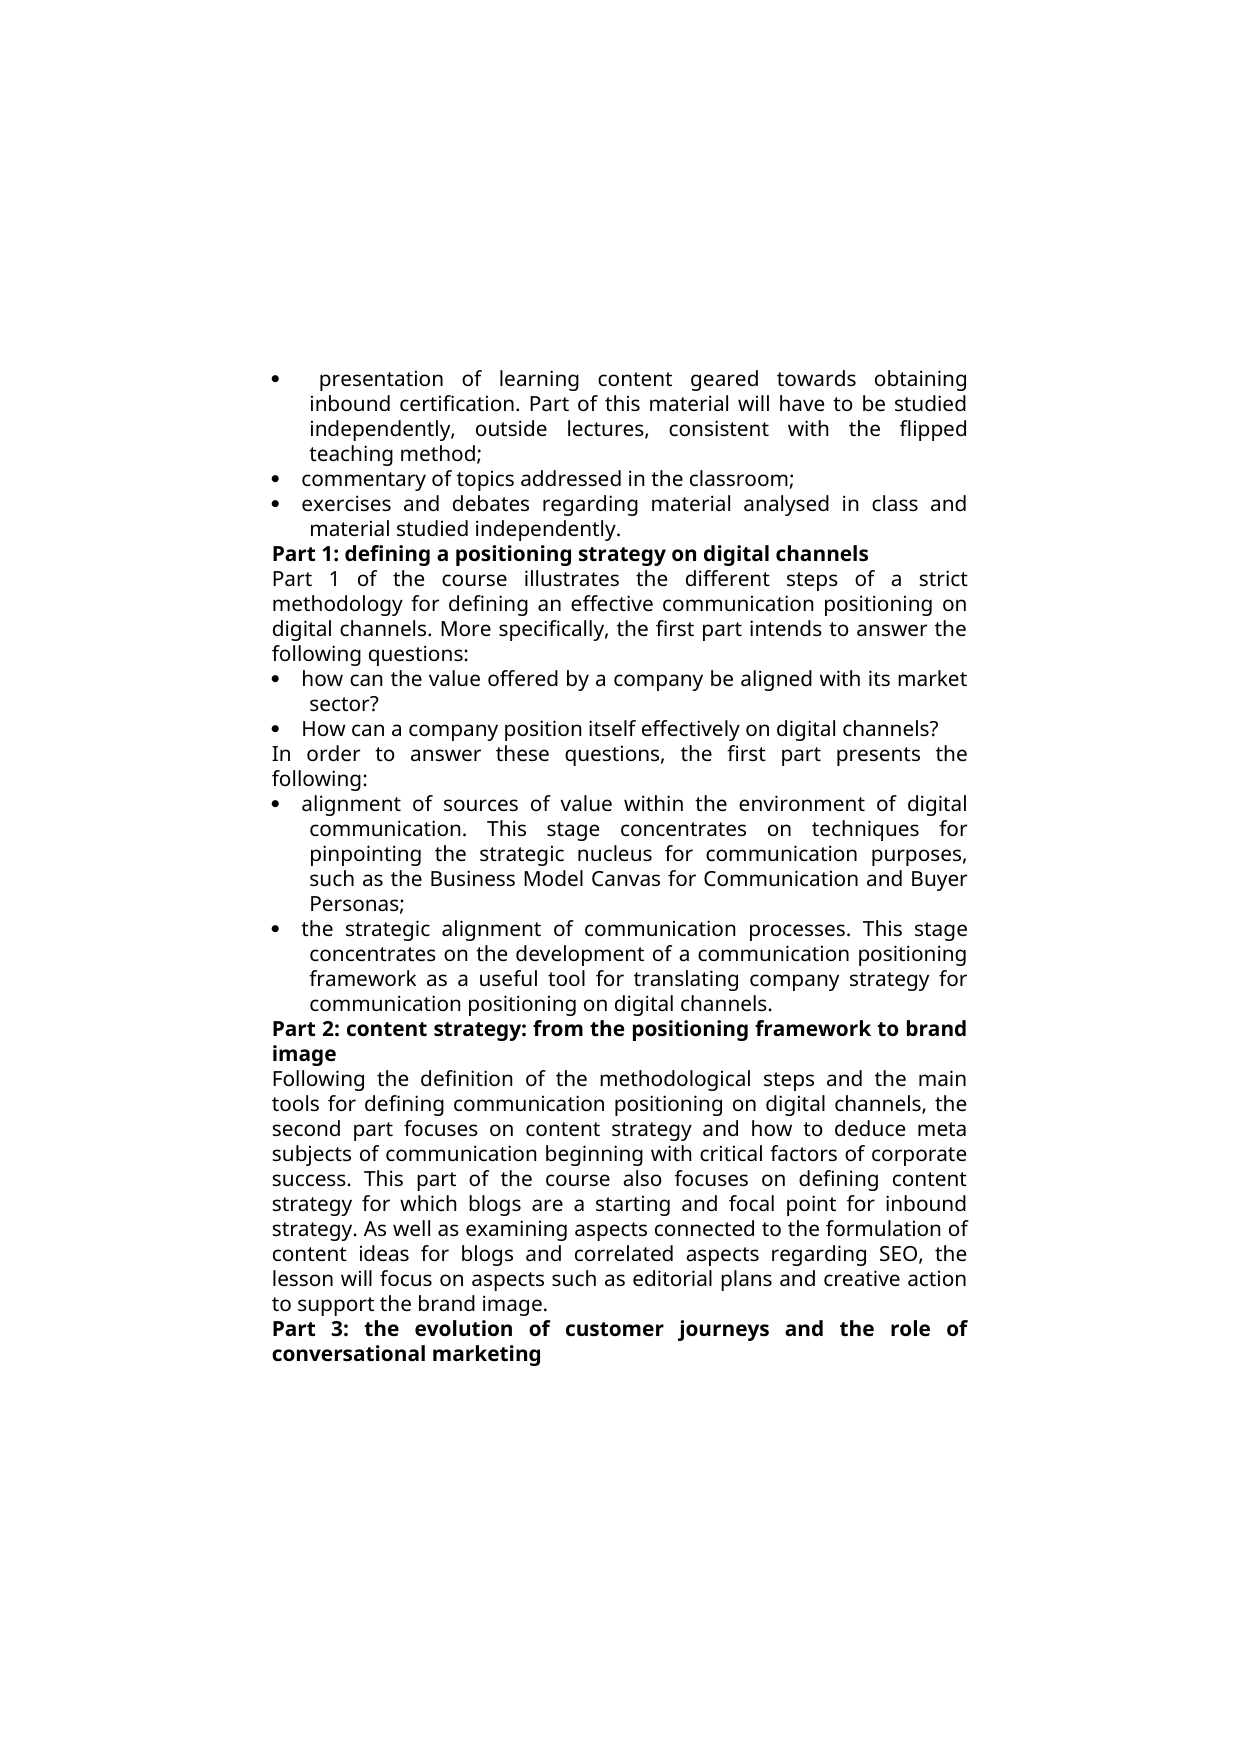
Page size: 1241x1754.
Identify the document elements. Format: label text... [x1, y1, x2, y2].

list How can a company position itself effectively on digital channels? [272, 716, 968, 741]
list exercises and debates regarding material analysed in class and material studied independently. [272, 491, 968, 541]
text Part 1 of the course illustrates the different steps of a strict methodology for defining an effective communication positioning on digital channels. More specifically, the first part intends to answer the following questions: [272, 566, 968, 666]
text In order to answer these questions, the first part presents the following: [272, 741, 968, 791]
text Part 2: content strategy: from the positioning framework to brand image [272, 1016, 968, 1066]
list alignment of sources of value within the environment of digital communication. This stage concentrates on techniques for pinpointing the strategic nucleus for communication purposes, such as the Business Model Canvas for Communication and Buyer Personas; [272, 791, 968, 916]
list commentary of topics addressed in the classroom; [272, 466, 968, 491]
list how can the value offered by a company be aligned with its market sector? [272, 666, 968, 716]
list presentation of learning content geared towards obtaining inbound certification. Part of this material will have to be studied independently, outside lectures, consistent with the flipped teaching method; [272, 366, 968, 466]
text Part 3: the evolution of customer journeys and the role of conversational marketing [272, 1316, 968, 1366]
text Part 1: defining a positioning strategy on digital channels [272, 541, 968, 566]
list the strategic alignment of communication processes. This stage concentrates on the development of a communication positioning framework as a useful tool for translating company strategy for communication positioning on digital channels. [272, 916, 968, 1016]
text Following the definition of the methodological steps and the main tools for defining communication positioning on digital channels, the second part focuses on content strategy and how to deduce meta subjects of communication beginning with critical factors of corporate success. This part of the course also focuses on defining content strategy for which blogs are a starting and focal point for inbound strategy. As well as examining aspects connected to the formulation of content ideas for blogs and correlated aspects regarding SEO, the lesson will focus on aspects such as editorial plans and creative action to support the brand image. [272, 1066, 968, 1316]
